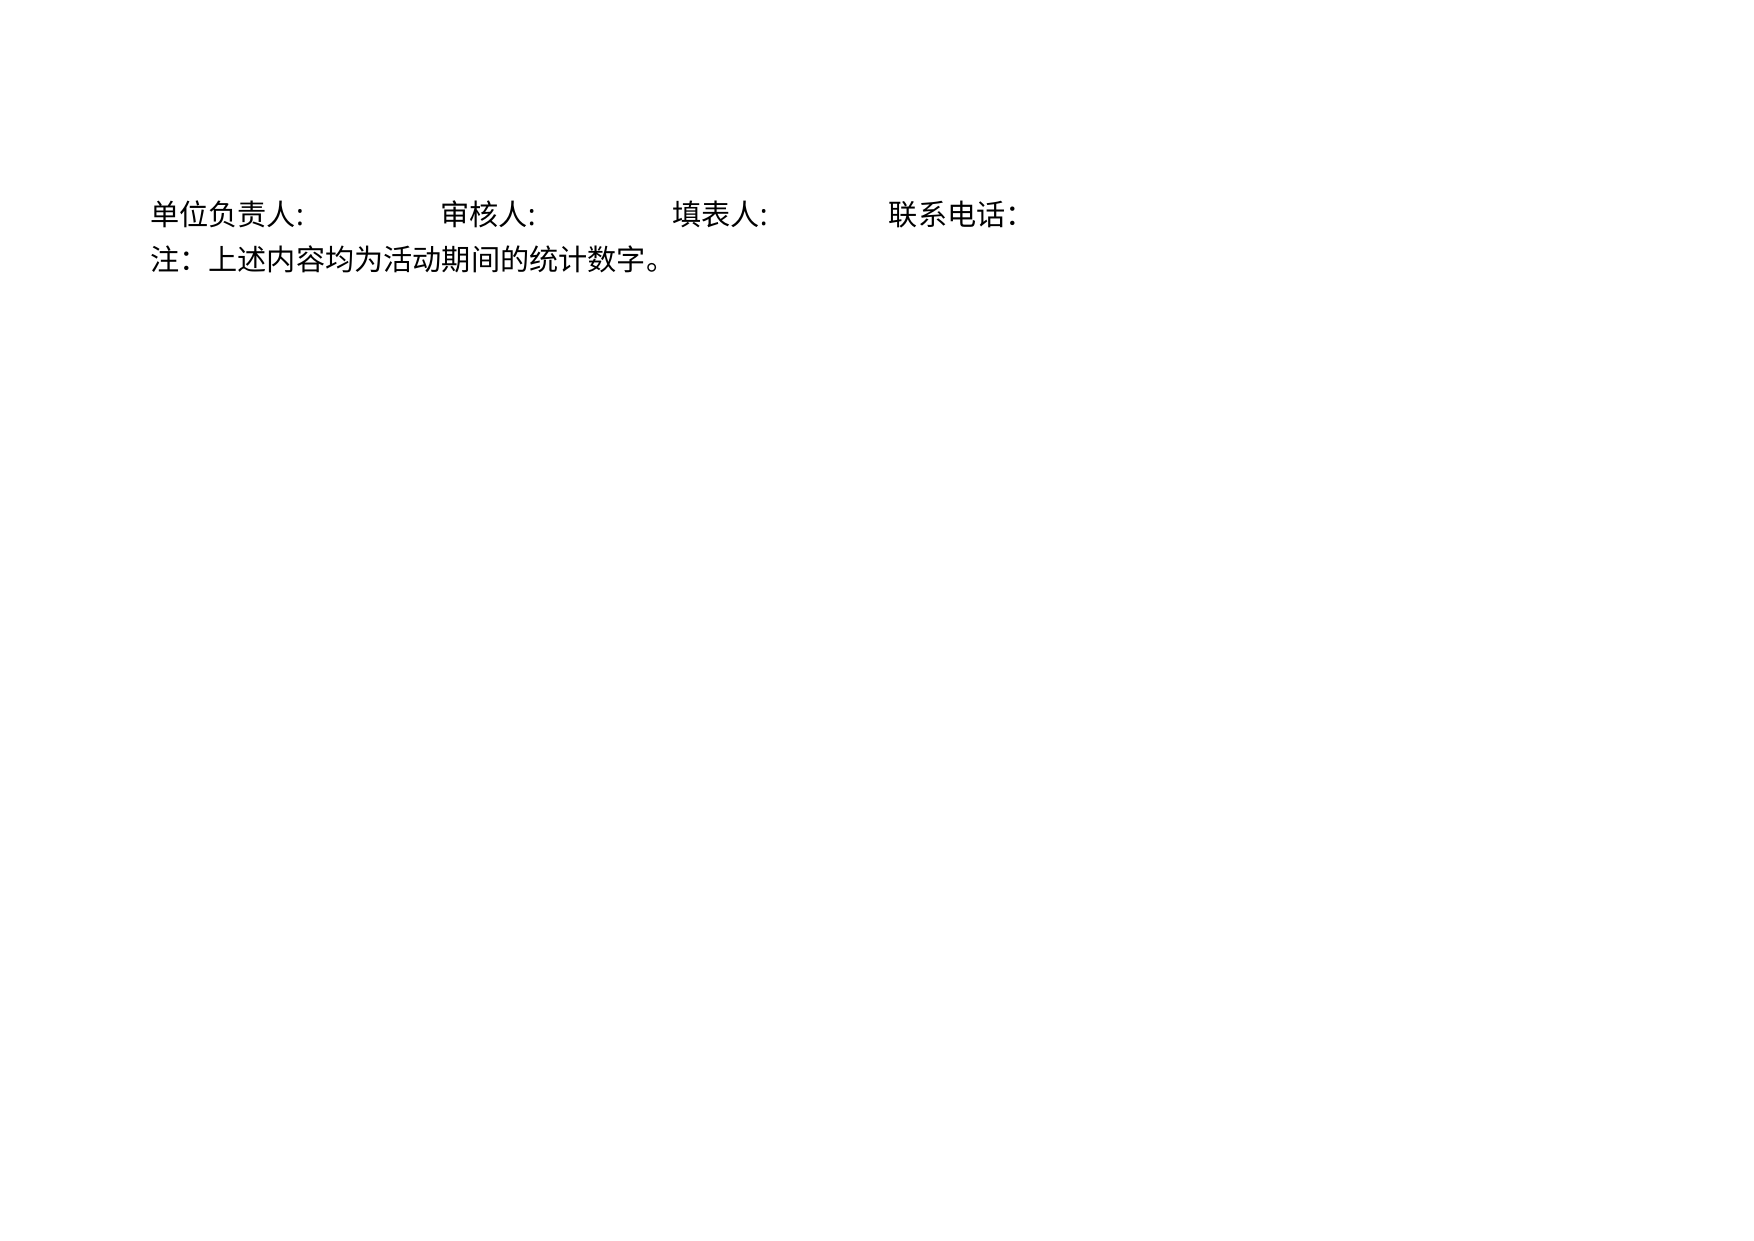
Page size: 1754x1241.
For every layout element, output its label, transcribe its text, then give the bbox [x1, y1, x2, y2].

text 单位负责人: 审核人: 填表人: 联系电话： [150, 189, 1604, 235]
text 注：上述内容均为活动期间的统计数字。 [150, 235, 1604, 280]
